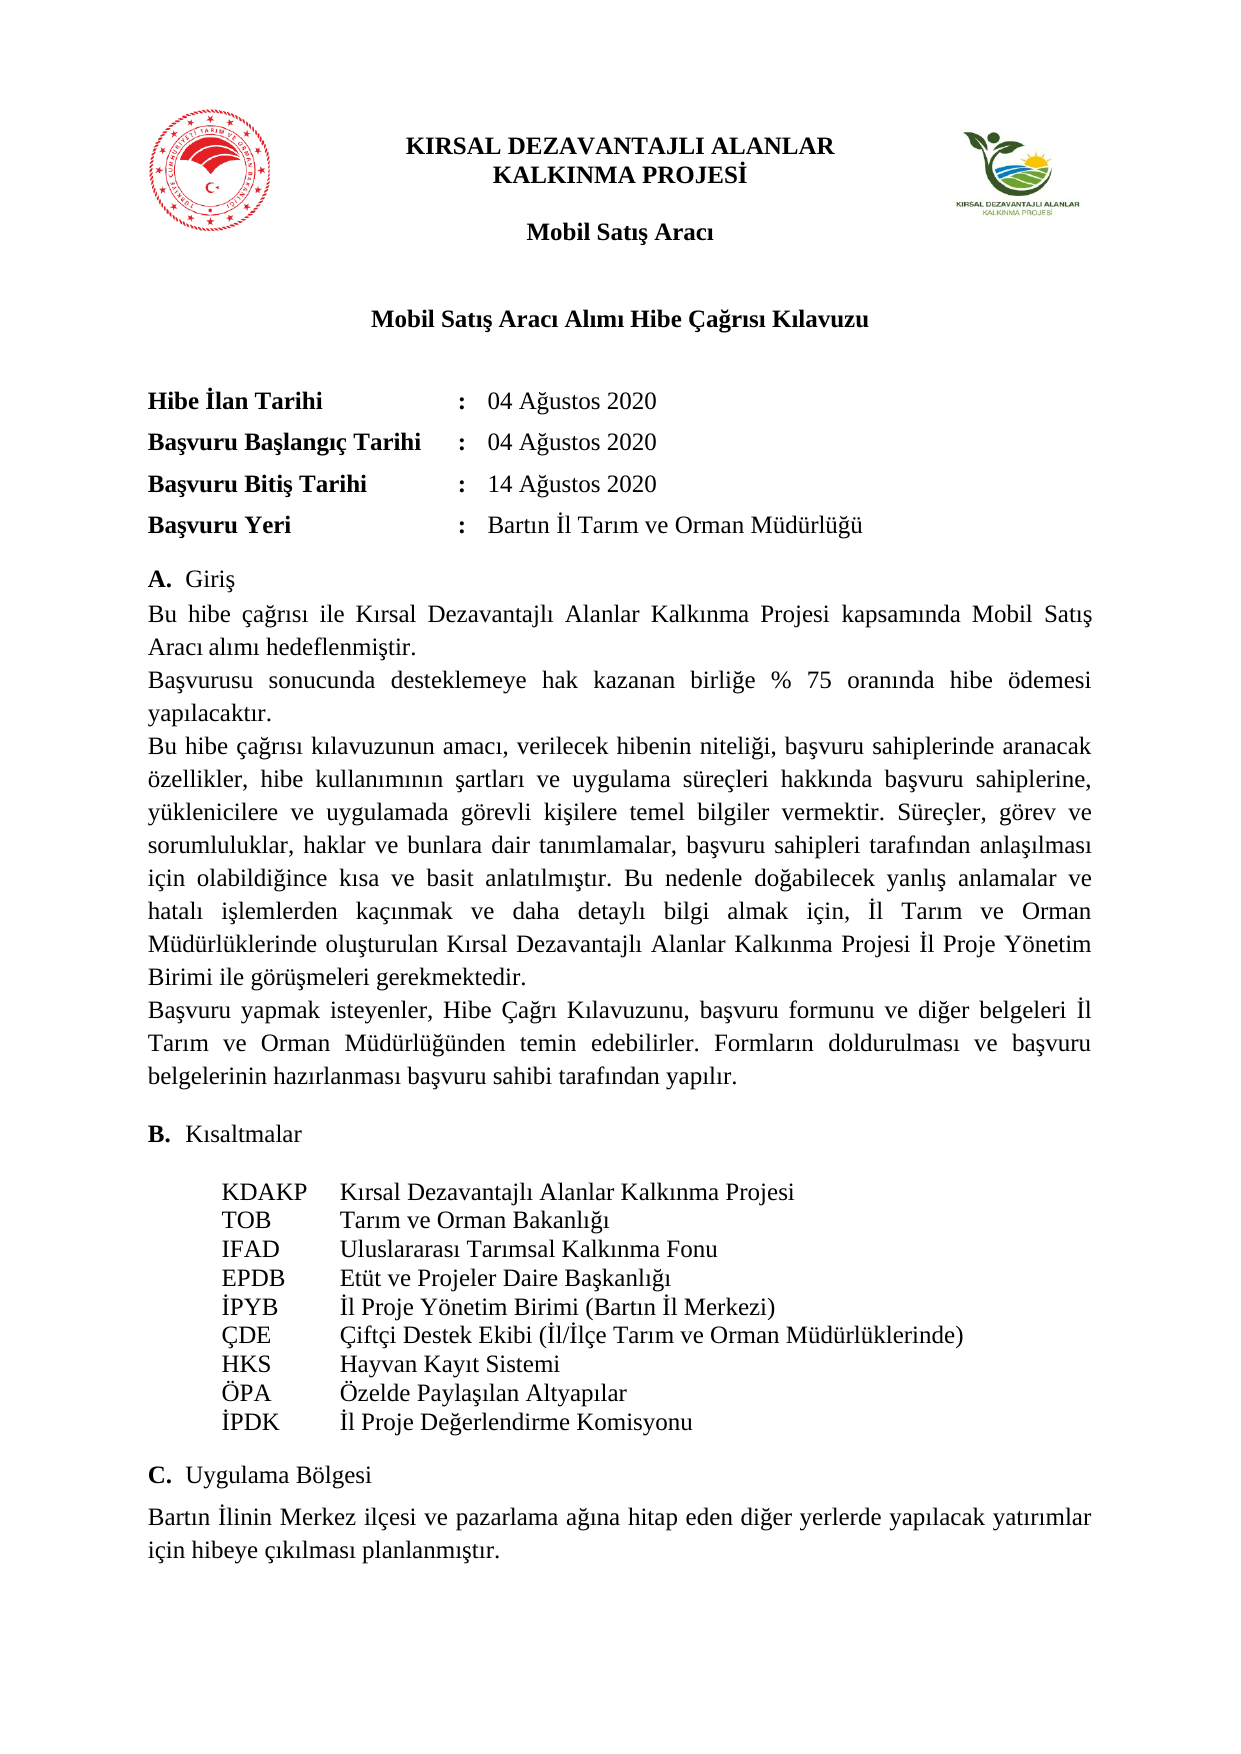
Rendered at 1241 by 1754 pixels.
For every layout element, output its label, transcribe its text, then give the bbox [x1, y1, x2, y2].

text ÇDE Çiftçi Destek Ekibi (İl/İlçe Tarım ve Orman Müdürlüklerinde) [148, 1321, 1093, 1349]
text ÖPA Özelde Paylaşılan Altyapılar [148, 1378, 1093, 1407]
text EPDB Etüt ve Projeler Daire Başkanlığı [221, 1263, 1093, 1292]
text Başvurusu sonucunda desteklemeye hak kazanan birliğe % 75 oranında hibe ödemesi yapılacaktır. [148, 665, 1093, 727]
text İPYB İl Proje Yönetim Birimi (Bartın İl Merkezi) [148, 1292, 1093, 1321]
text Bartın İlinin Merkez ilçesi ve pazarlama ağına hitap eden diğer yerlerde yapılacak yatırımlar için hibeye çıkılması planlanmıştır. [148, 1502, 1093, 1564]
text Başvuru Başlangıç Tarihi : 04 Ağustos 2020 [148, 427, 1093, 456]
subtitle Uygulama Bölgesi [148, 1461, 1093, 1489]
text Başvuru Bitiş Tarihi : 14 Ağustos 2020 [148, 469, 1093, 497]
text Mobil Satış Aracı Alımı Hibe Çağrısı Kılavuzu [148, 304, 1093, 332]
text IFAD Uluslararası Tarımsal Kalkınma Fonu [148, 1234, 1093, 1263]
text HKS Hayvan Kayıt Sistemi [148, 1349, 1093, 1378]
text TOB Tarım ve Orman Bakanlığı [148, 1206, 1093, 1234]
picture [942, 104, 1090, 242]
subtitle Kısaltmalar [148, 1119, 1093, 1148]
text Bu hibe çağrısı kılavuzunun amacı, verilecek hibenin niteliği, başvuru sahiplerinde aranacak özellikler, hibe kullanımının şartları ve uygulama süreçleri hakkında başvuru sahiplerine, yüklenicilere ve uygulamada görevli kişilere temel bilgiler vermektir. Süreçler, görev ve sorumluluklar, haklar ve bunlara dair tanımlamalar, başvuru sahipleri tarafından anlaşılması için olabildiğince kısa ve basit anlatılmıştır. Bu nedenle doğabilecek yanlış anlamalar ve hatalı işlemlerden kaçınmak ve daha detaylı bilgi almak için, İl Tarım ve Orman Müdürlüklerinde oluşturulan Kırsal Dezavantajlı Alanlar Kalkınma Projesi İl Proje Yönetim Birimi ile görüşmeleri gerekmektedir. [148, 731, 1093, 991]
text İPDK İl Proje Değerlendirme Komisyonu [148, 1407, 1093, 1436]
subtitle Giriş [148, 564, 1093, 592]
text KDAKP Kırsal Dezavantajlı Alanlar Kalkınma Projesi [148, 1177, 1093, 1206]
picture [147, 107, 270, 229]
text Başvuru Yeri : Bartın İl Tarım ve Orman Müdürlüğü [148, 510, 1093, 539]
text Hibe İlan Tarihi : 04 Ağustos 2020 [148, 386, 1093, 415]
text Başvuru yapmak isteyenler, Hibe Çağrı Kılavuzunu, başvuru formunu ve diğer belgeleri İl Tarım ve Orman Müdürlüğünden temin edebilirler. Formların doldurulması ve başvuru belgelerinin hazırlanması başvuru sahibi tarafından yapılır. [148, 995, 1093, 1090]
text Bu hibe çağrısı ile Kırsal Dezavantajlı Alanlar Kalkınma Projesi kapsamında Mobil Satış Aracı alımı hedeflenmiştir. [148, 599, 1093, 661]
